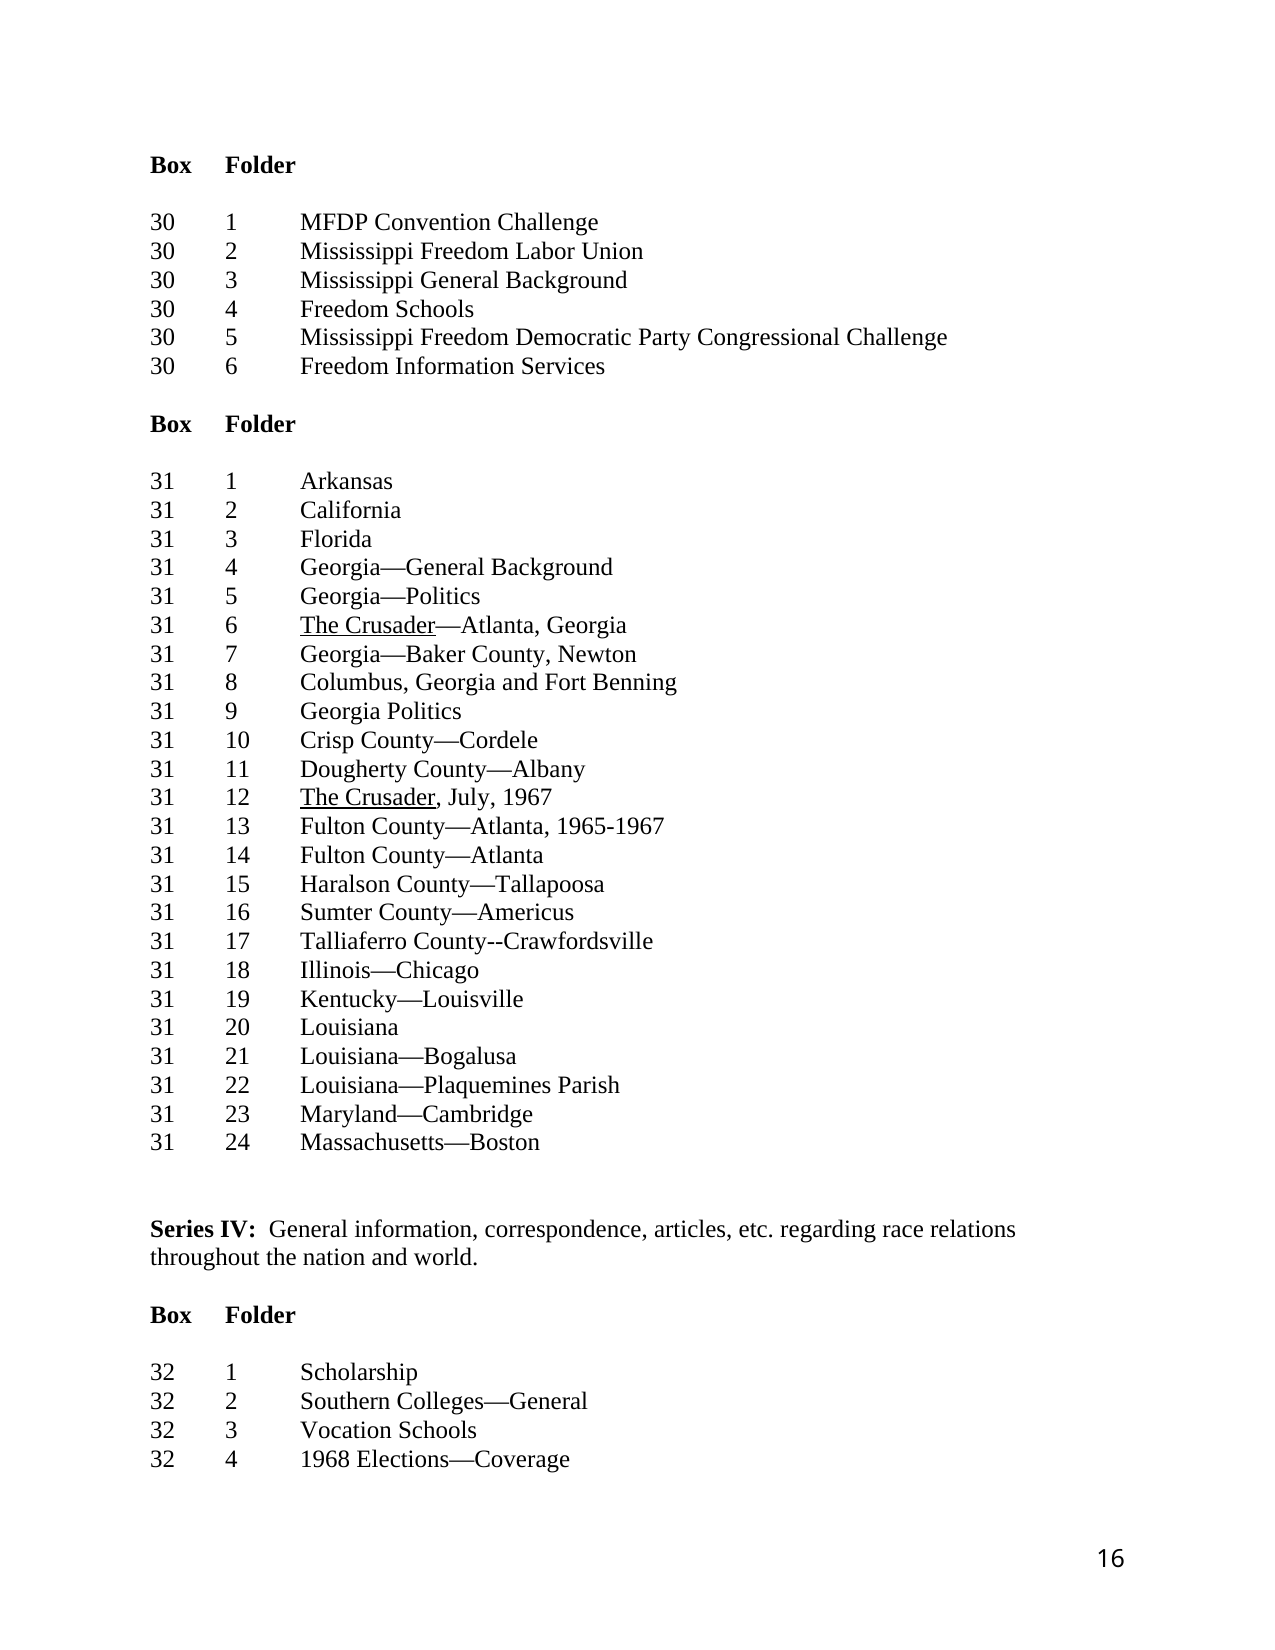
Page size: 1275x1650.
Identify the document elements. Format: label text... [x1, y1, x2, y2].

text 30 1 MFDP Convention Challenge [150, 207, 1125, 236]
text 31 6 The Crusader— [150, 610, 1125, 639]
text 31 5 —Politics [150, 581, 1125, 610]
text 31 1 [150, 466, 1125, 495]
text 31 17 Talliaferro County--Crawfordsville [150, 926, 1125, 955]
text 31 9 Politics [150, 696, 1125, 725]
text 31 16 County— [150, 897, 1125, 926]
subtitle Box Folder [150, 150, 1125, 179]
text 31 11 Dougherty County— [150, 754, 1125, 782]
text 31 22 —Plaquemines Parish [150, 1070, 1125, 1099]
subtitle Box Folder [150, 409, 1125, 437]
text 30 3 General Background [150, 265, 1125, 294]
text 31 8 , and [150, 667, 1125, 696]
text 31 14 County— [150, 840, 1125, 869]
text 32 4 1968 Elections—Coverage [150, 1444, 1125, 1472]
text 30 4 Freedom Schools [150, 294, 1125, 322]
text 31 20 [150, 1012, 1125, 1041]
text 30 6 Freedom Information Services [150, 351, 1125, 380]
text 31 2 [150, 495, 1125, 524]
text 31 7 — , [150, 639, 1125, 667]
text 31 19 — [150, 984, 1125, 1012]
text 31 21 — [150, 1041, 1125, 1070]
text 31 23 — [150, 1099, 1125, 1127]
text 31 18 — [150, 955, 1125, 984]
text 30 2 Freedom Labor Union [150, 236, 1125, 265]
text 32 2 Southern Colleges—General [150, 1386, 1125, 1415]
text 30 5 Freedom Democratic Party Congressional Challenge [150, 322, 1125, 351]
text Series IV: General information, correspondence, articles, etc. regarding race relations throughout the nation and world. [150, 1214, 1125, 1271]
text 31 15 Haralson County— [150, 869, 1125, 897]
text 31 12 The Crusader, July, 1967 [150, 782, 1125, 811]
text 31 13 County—, 1965-1967 [150, 811, 1125, 840]
text 31 3 [150, 524, 1125, 552]
subtitle Box Folder [150, 1300, 1125, 1329]
text 31 24 — [150, 1127, 1125, 1156]
text 32 3 Vocation Schools [150, 1415, 1125, 1444]
text 32 1 Scholarship [150, 1357, 1125, 1386]
text 31 4 —General Background [150, 552, 1125, 581]
text 31 10 Crisp County—Cordele [150, 725, 1125, 754]
